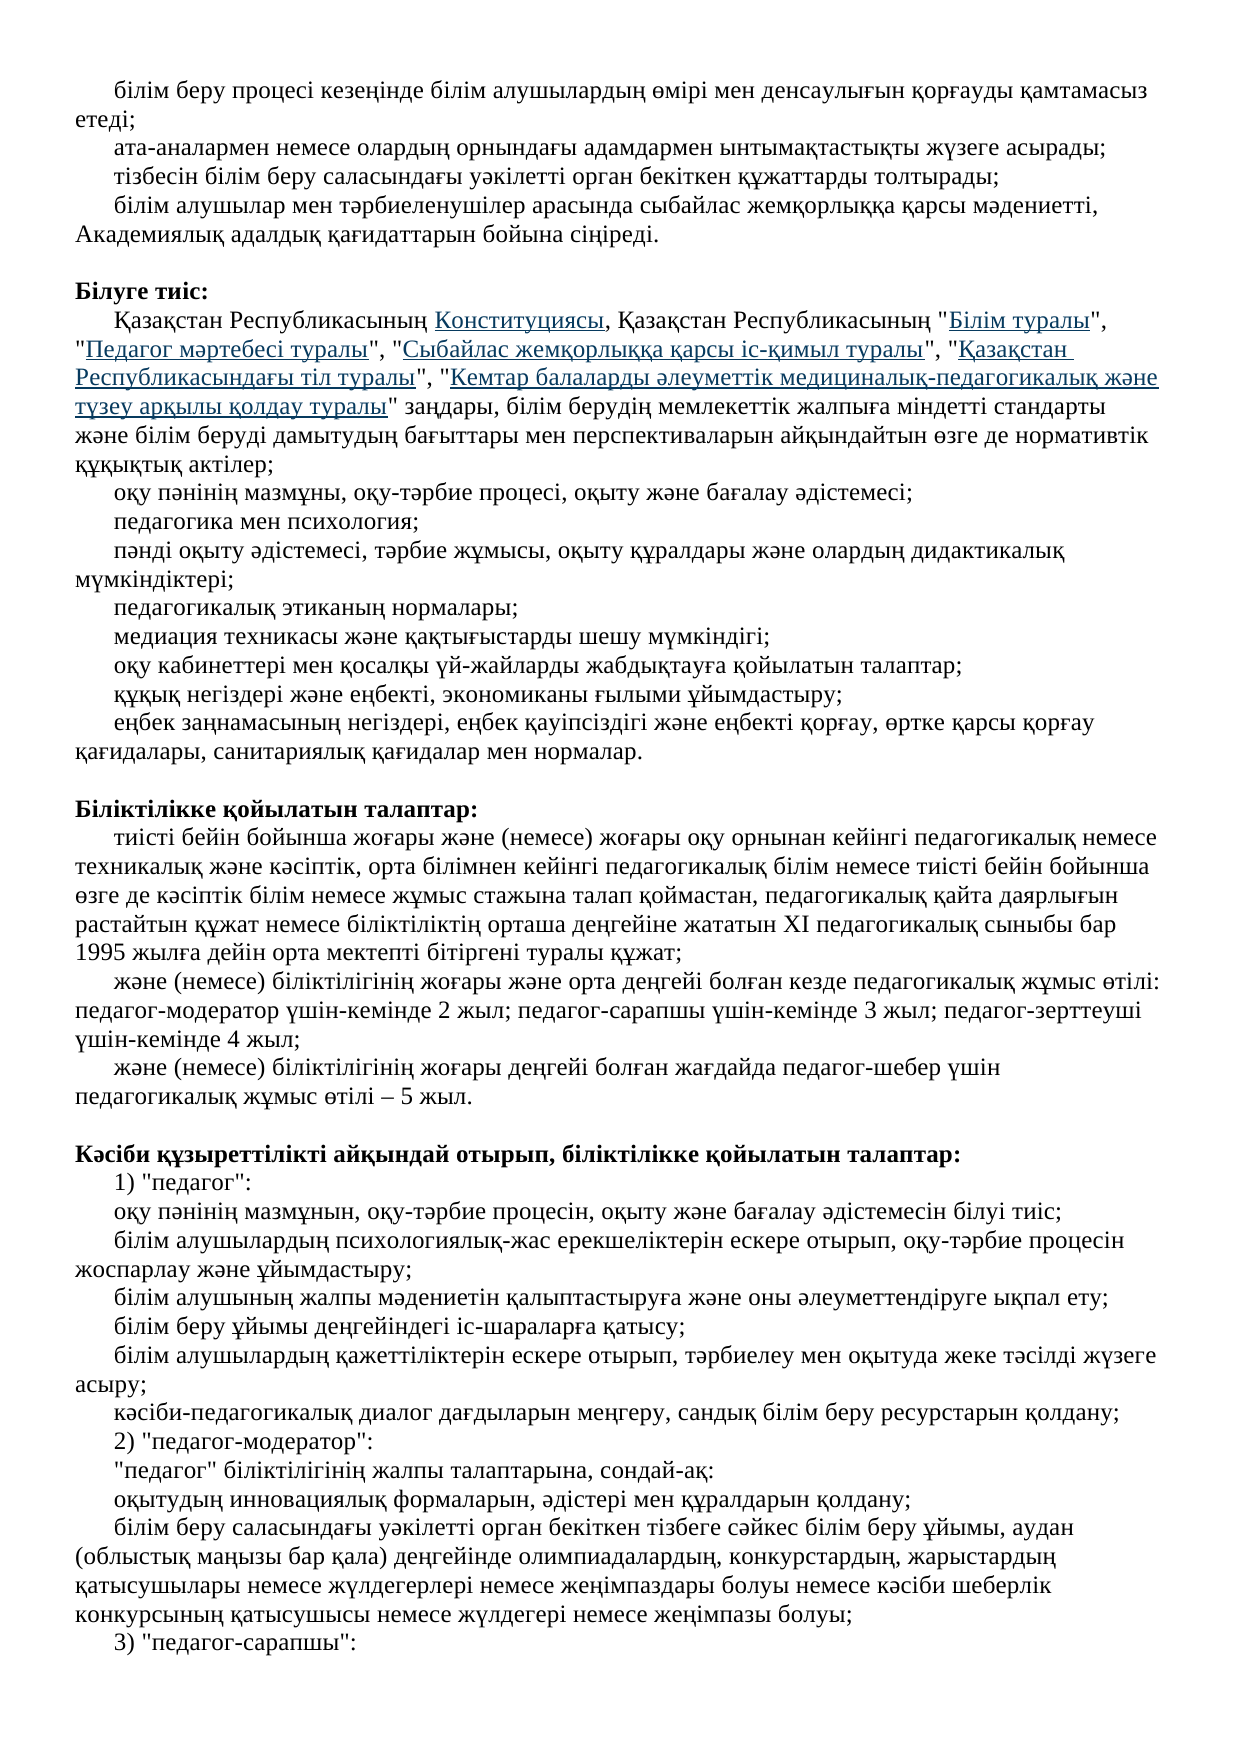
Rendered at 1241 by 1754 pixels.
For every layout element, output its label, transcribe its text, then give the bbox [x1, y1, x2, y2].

text тізбесін білім беру саласындағы уәкілетті орган бекіткен құжаттарды толтырады; [75, 161, 1165, 190]
text тиісті бейін бойынша жоғары және (немесе) жоғары оқу орнынан кейінгі педагогикалық немесе техникалық және кәсіптік, орта білімнен кейінгі педагогикалық білім немесе тиісті бейін бойынша өзге де кәсіптік білім немесе жұмыс стажына талап қоймастан, педагогикалық қайта даярлығын растайтын құжат немесе біліктіліктің орташа деңгейіне жататын XI педагогикалық сыныбы бар 1995 жылға дейін орта мектепті бітіргені туралы құжат; [75, 822, 1165, 966]
text Біліктілікке қойылатын талаптар: [75, 794, 1165, 822]
text және (немесе) біліктілігінің жоғары деңгейі болған жағдайда педагог-шебер үшін педагогикалық жұмыс өтілі – 5 жыл. [75, 1052, 1165, 1110]
text Білуге тиіс: [75, 276, 1165, 305]
text Кәсіби құзыреттілікті айқындай отырып, біліктілікке қойылатын талаптар: [75, 1139, 1165, 1167]
text 3) "педагог-сарапшы": [75, 1627, 1165, 1656]
text еңбек заңнамасының негіздері, еңбек қауіпсіздігі және еңбекті қорғау, өртке қарсы қорғау қағидалары, санитариялық қағидалар мен нормалар. [75, 707, 1165, 765]
text құқық негіздері және еңбекті, экономиканы ғылыми ұйымдастыру; [75, 679, 1165, 707]
text оқу кабинеттері мен қосалқы үй-жайларды жабдықтауға қойылатын талаптар; [75, 650, 1165, 679]
text 2) "педагог-модератор": [75, 1426, 1165, 1455]
text білім беру саласындағы уәкілетті орган бекіткен тізбеге сәйкес білім беру ұйымы, аудан (облыстық маңызы бар қала) деңгейінде олимпиадалардың, конкурстардың, жарыстардың қатысушылары немесе жүлдегерлері немесе жеңімпаздары болуы немесе кәсіби шеберлік конкурсының қатысушысы немесе жүлдегері немесе жеңімпазы болуы; [75, 1512, 1165, 1627]
text оқу пәнінің мазмұнын, оқу-тәрбие процесін, оқыту және бағалау әдістемесін білуі тиіс; [75, 1196, 1165, 1225]
text оқытудың инновациялық формаларын, әдістері мен құралдарын қолдану; [75, 1484, 1165, 1512]
text білім алушының жалпы мәдениетін қалыптастыруға және оны әлеуметтендіруге ықпал ету; [75, 1282, 1165, 1311]
text Қазақстан Республикасының Конституциясы, Қазақстан Республикасының "Білім туралы", "Педагог мәртебесі туралы", "Сыбайлас жемқорлыққа қарсы іс-қимыл туралы", "Қазақстан Республикасындағы тіл туралы", "Кемтар балаларды әлеуметтік медициналық-педагогикалық және түзеу арқылы қолдау туралы" заңдары, білім берудің мемлекеттік жалпыға міндетті стандарты және білім беруді дамытудың бағыттары мен перспективаларын айқындайтын өзге де нормативтік құқықтық актілер; [75, 305, 1165, 477]
text кәсіби-педагогикалық диалог дағдыларын меңгеру, сандық білім беру ресурстарын қолдану; [75, 1397, 1165, 1426]
text оқу пәнінің мазмұны, оқу-тәрбие процесі, оқыту және бағалау әдістемесі; [75, 477, 1165, 506]
text білім алушылардың психологиялық-жас ерекшеліктерін ескере отырып, оқу-тәрбие процесін жоспарлау және ұйымдастыру; [75, 1225, 1165, 1282]
text білім алушылардың қажеттіліктерін ескере отырып, тәрбиелеу мен оқытуда жеке тәсілді жүзеге асыру; [75, 1340, 1165, 1397]
text білім беру ұйымы деңгейіндегі іс-шараларға қатысу; [75, 1311, 1165, 1340]
text ата-аналармен немесе олардың орнындағы адамдармен ынтымақтастықты жүзеге асырады; [75, 132, 1165, 161]
text медиация техникасы және қақтығыстарды шешу мүмкіндігі; [75, 621, 1165, 650]
text "педагог" біліктілігінің жалпы талаптарына, сондай-ақ: [75, 1455, 1165, 1484]
text педагогикалық этиканың нормалары; [75, 592, 1165, 621]
text және (немесе) біліктілігінің жоғары және орта деңгейі болған кезде педагогикалық жұмыс өтілі: педагог-модератор үшін-кемінде 2 жыл; педагог-сарапшы үшін-кемінде 3 жыл; педагог-зерттеуші үшін-кемінде 4 жыл; [75, 966, 1165, 1052]
text 1) "педагог": [75, 1167, 1165, 1196]
text білім алушылар мен тәрбиеленушілер арасында сыбайлас жемқорлыққа қарсы мәдениетті, Академиялық адалдық қағидаттарын бойына сіңіреді. [75, 190, 1165, 247]
text пәнді оқыту әдістемесі, тәрбие жұмысы, оқыту құралдары және олардың дидактикалық мүмкіндіктері; [75, 535, 1165, 592]
text білім беру процесі кезеңінде білім алушылардың өмірі мен денсаулығын қорғауды қамтамасыз етеді; [75, 75, 1165, 132]
text педагогика мен психология; [75, 506, 1165, 535]
